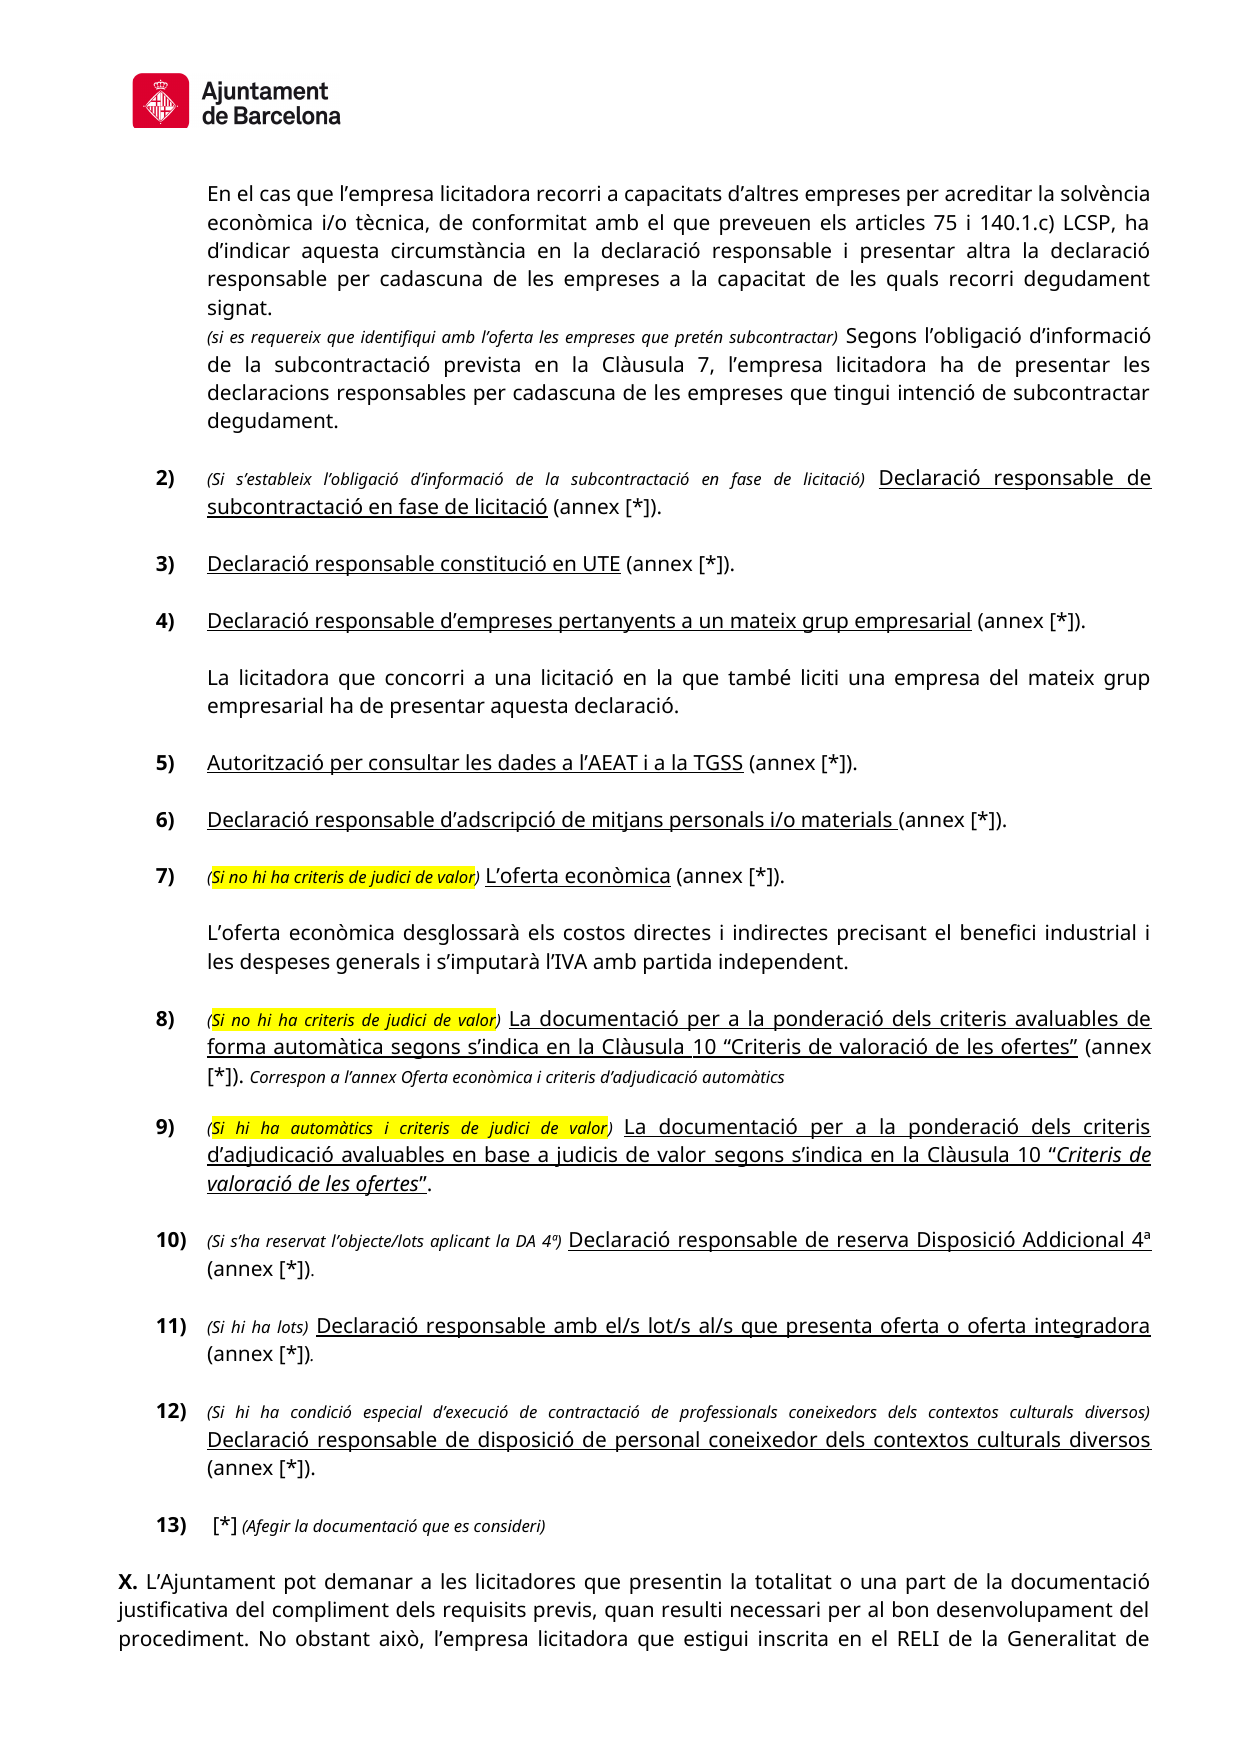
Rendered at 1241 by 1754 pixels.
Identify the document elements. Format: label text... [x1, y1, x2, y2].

list (Si s’estableix l’obligació d’informació de la subcontractació en fase de licitació) Declaració responsable de subcontractació en fase de licitació (annex [*]). [156, 463, 1152, 520]
list Declaració responsable constitució en UTE (annex [*]). [156, 549, 1152, 577]
list Autorització per consultar les dades a l’AEAT i a la TGSS (annex [*]). [156, 748, 1152, 776]
list (Si hi ha automàtics i criteris de judici de valor) La documentació per a la ponderació dels criteris d’adjudicació avaluables en base a judicis de valor segons s’indica en la Clàusula 10 “Criteris de valoració de les ofertes”. [156, 1112, 1152, 1197]
list L’oferta econòmica desglossarà els costos directes i indirectes precisant el benefici industrial i les despeses generals i s’imputarà l’IVA amb partida independent. [207, 918, 1152, 975]
list [*] (Afegir la documentació que es consideri) [156, 1510, 1152, 1538]
list (Si hi ha condició especial d’execució de contractació de professionals coneixedors dels contextos culturals diversos) Declaració responsable de disposició de personal coneixedor dels contextos culturals diversos (annex [*]). [156, 1396, 1152, 1482]
list (Si s’ha reservat l’objecte/lots aplicant la DA 4ª) Declaració responsable de reserva Disposició Addicional 4ª (annex [*]). [156, 1226, 1152, 1282]
list Declaració responsable d’empreses pertanyents a un mateix grup empresarial (annex [*]). [156, 606, 1152, 634]
text (si es requereix que identifiqui amb l’oferta les empreses que pretén subcontractar) Segons l’obligació d’informació de la subcontractació prevista en la Clàusula 7, l’empresa licitadora ha de presentar les declaracions responsables per cadascuna de les empreses que tingui intenció de subcontractar degudament. [207, 321, 1152, 435]
list (Si no hi ha criteris de judici de valor) L’oferta econòmica (annex [*]). [156, 862, 1152, 890]
list Declaració responsable d’adscripció de mitjans personals i/o materials (annex [*]). [156, 805, 1152, 833]
list La licitadora que concorri a una licitació en la que també liciti una empresa del mateix grup empresarial ha de presentar aquesta declaració. [207, 663, 1152, 719]
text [118, 1567, 1152, 1652]
list (Si hi ha lots) Declaració responsable amb el/s lot/s al/s que presenta oferta o oferta integradora (annex [*]). [156, 1311, 1152, 1368]
text En el cas que l’empresa licitadora recorri a capacitats d’altres empreses per acreditar la solvència econòmica i/o tècnica, de conformitat amb el que preveuen els articles 75 i 140.1.c) LCSP, ha d’indicar aquesta circumstància en la declaració responsable i presentar altra la declaració responsable per cadascuna de les empreses a la capacitat de les quals recorri degudament signat. [207, 179, 1152, 321]
list (Si no hi ha criteris de judici de valor) La documentació per a la ponderació dels criteris avaluables de forma automàtica segons s’indica en la Clàusula 10 “Criteris de valoració de les ofertes” (annex [*]). Correspon a l’annex Oferta econòmica i criteris d’adjudicació automàtics [156, 1004, 1152, 1089]
picture [132, 73, 341, 128]
